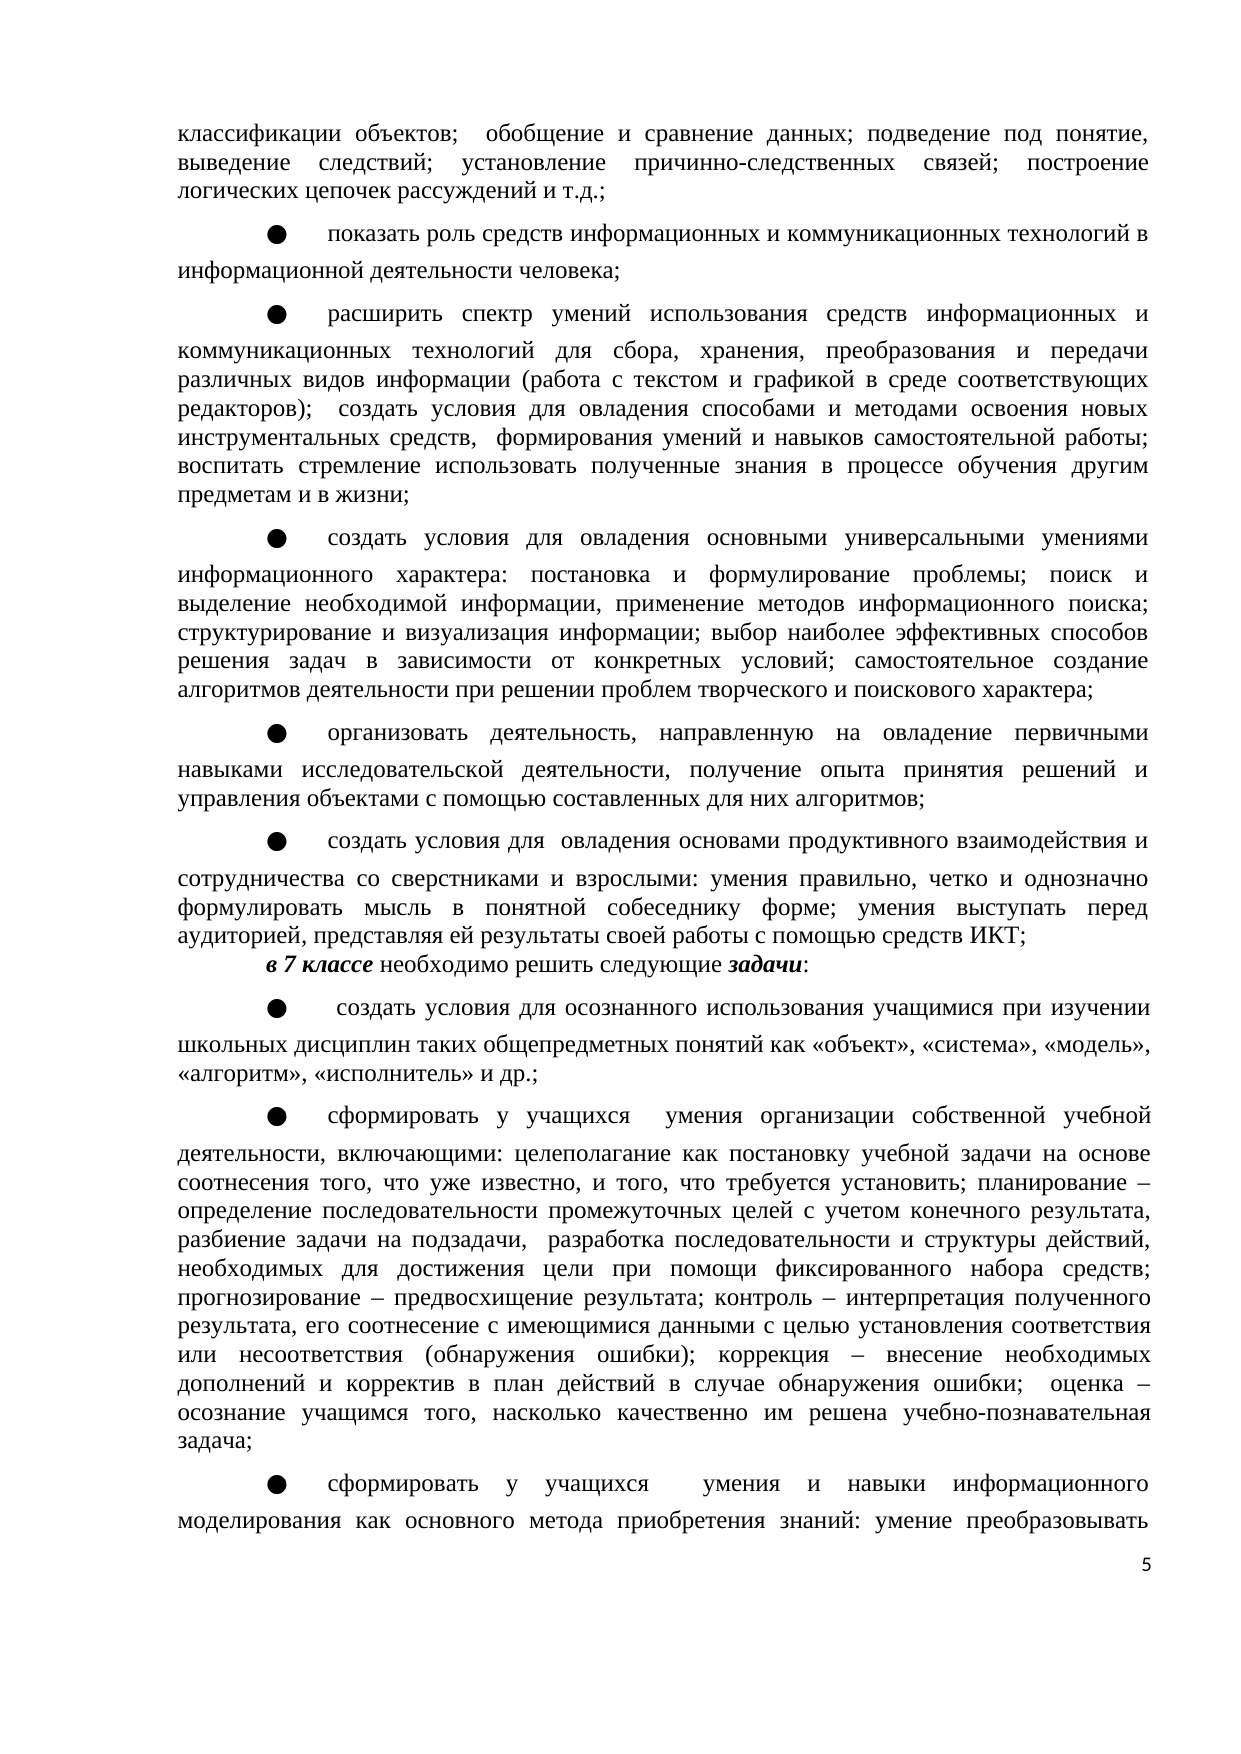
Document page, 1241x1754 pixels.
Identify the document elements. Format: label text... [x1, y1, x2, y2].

list организовать деятельность, направленную на овладение первичными навыками исследовательской деятельности, получение опыта принятия решений и управления объектами с помощью составленных для них алгоритмов; [177, 703, 1149, 812]
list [177, 118, 1149, 204]
text в 7 классе необходимо решить следующие задачи: [177, 949, 1152, 978]
list расширить спектр умений использования средств информационных и коммуникационных технологий для сбора, хранения, преобразования и передачи различных видов информации (работа с текстом и графикой в среде соответствующих редакторов); создать условия для овладения способами и методами освоения новых инструментальных средств, формирования умений и навыков самостоятельной работы; воспитать стремление использовать полученные знания в процессе обучения другим предметам и в жизни; [177, 284, 1149, 508]
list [177, 1454, 1149, 1534]
list создать условия для осознанного использования учащимися при изучении школьных дисциплин таких общепредметных понятий как «объект», «система», «модель», «алгоритм», «исполнитель» и др.; [177, 978, 1152, 1087]
list создать условия для овладения основными универсальными умениями информационного характера: постановка и формулирование проблемы; поиск и выделение необходимой информации, применение методов информационного поиска; структурирование и визуализация информации; выбор наиболее эффективных способов решения задач в зависимости от конкретных условий; самостоятельное создание алгоритмов деятельности при решении проблем творческого и поискового характера; [177, 508, 1149, 703]
list сформировать у учащихся умения организации собственной учебной деятельности, включающими: целеполагание как постановку учебной задачи на основе соотнесения того, что уже известно, и того, что требуется установить; планирование – определение последовательности промежуточных целей с учетом конечного результата, разбиение задачи на подзадачи, разработка последовательности и структуры действий, необходимых для достижения цели при помощи фиксированного набора средств; прогнозирование – предвосхищение результата; контроль – интерпретация полученного результата, его соотнесение с имеющимися данными с целью установления соответствия или несоответствия (обнаружения ошибки); коррекция – внесение необходимых дополнений и корректив в план действий в случае обнаружения ошибки; оценка – осознание учащимся того, насколько качественно им решена учебно-познавательная задача; [177, 1087, 1152, 1454]
list создать условия для овладения основами продуктивного взаимодействия и сотрудничества со сверстниками и взрослыми: умения правильно, четко и однозначно формулировать мысль в понятной собеседнику форме; умения выступать перед аудиторией, представляя ей результаты своей работы с помощью средств ИКТ; [177, 812, 1149, 949]
list показать роль средств информационных и коммуникационных технологий в информационной деятельности человека; [177, 204, 1149, 284]
